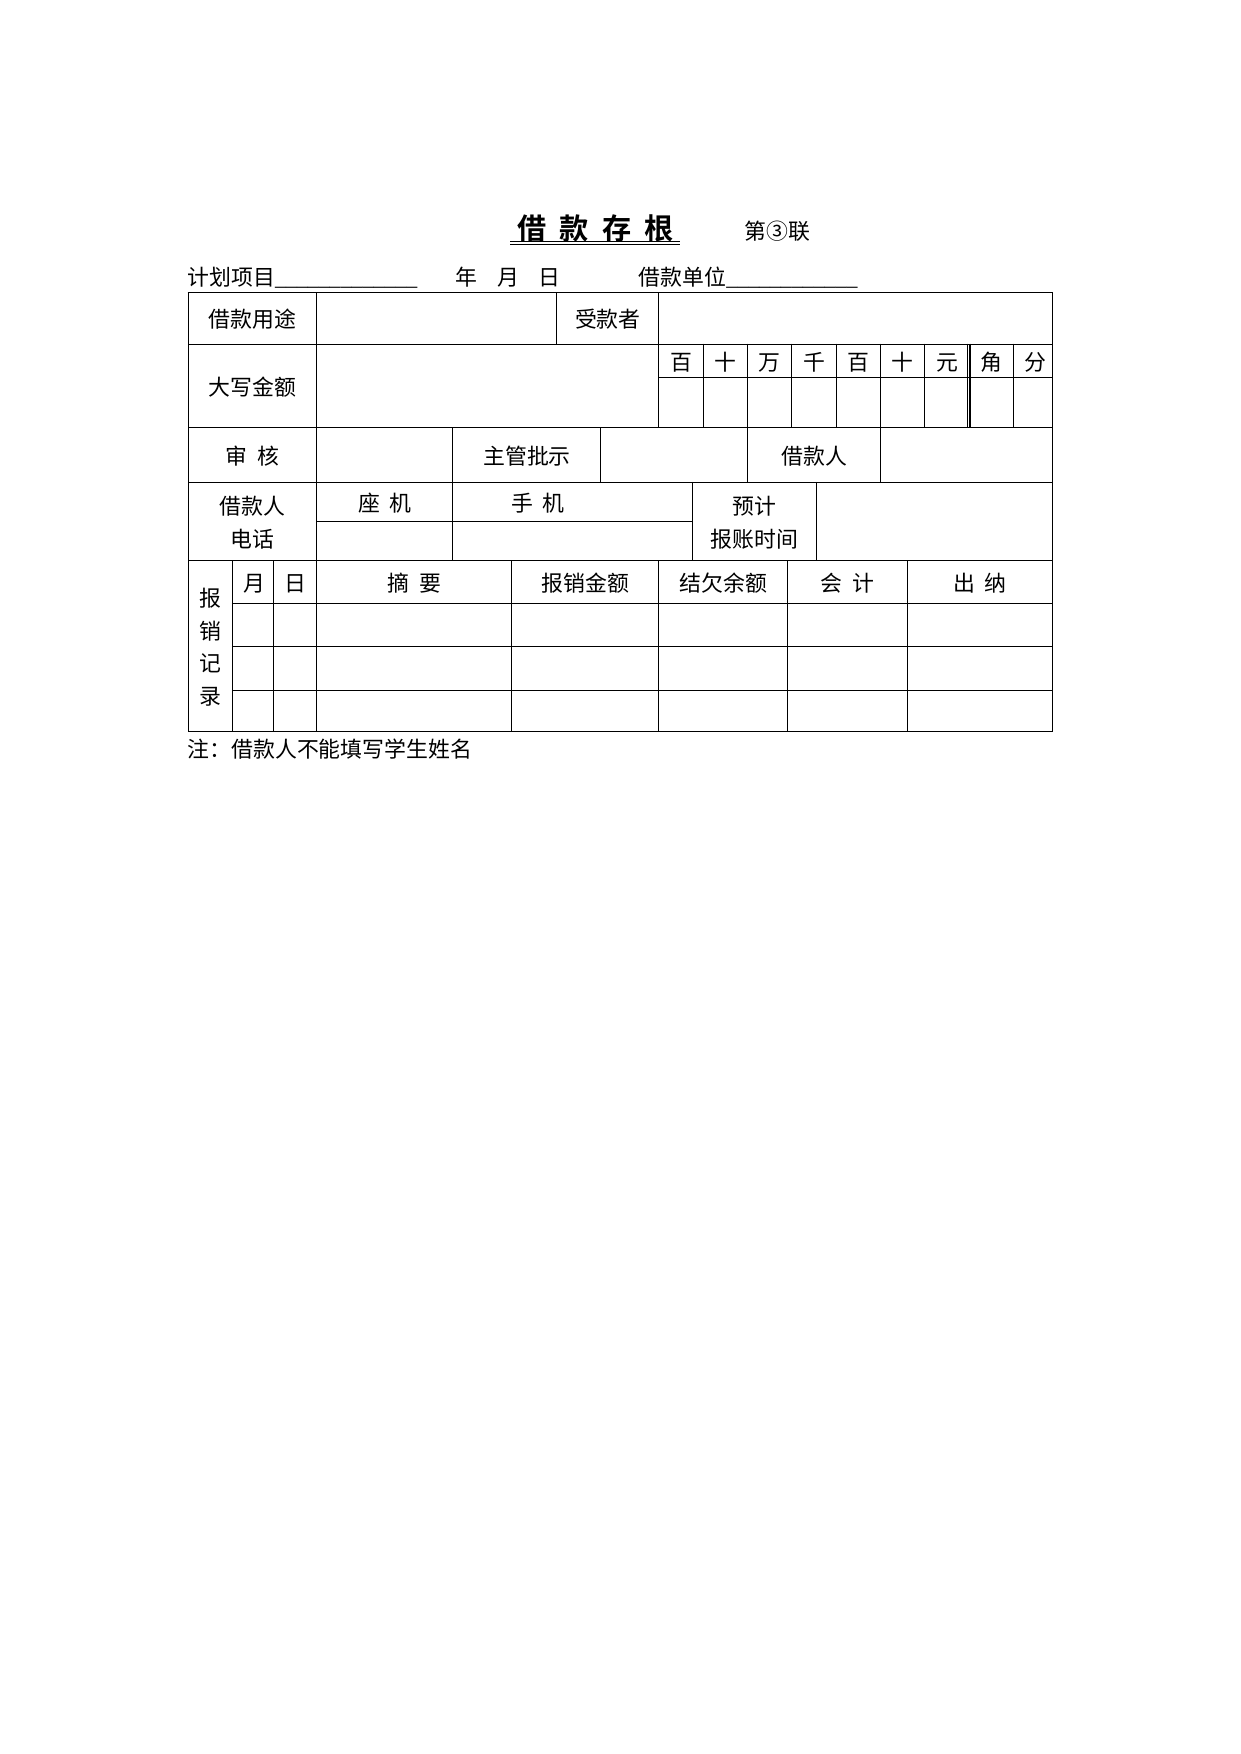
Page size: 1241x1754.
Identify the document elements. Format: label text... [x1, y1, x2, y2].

table_header 受款者 [557, 293, 658, 343]
table_cell [233, 647, 273, 689]
table_cell [659, 647, 787, 689]
table_cell 千 [792, 345, 836, 377]
table_cell 百 [659, 345, 703, 377]
table_cell [788, 691, 907, 731]
table_cell [601, 522, 692, 560]
table_cell [925, 378, 967, 427]
table_cell [317, 691, 511, 731]
table_cell [512, 604, 658, 646]
table_cell [659, 691, 787, 731]
table_cell [317, 428, 452, 482]
text 注：借款人不能填写学生姓名 [187, 732, 1053, 764]
table_cell 百 [837, 345, 880, 377]
table_cell 日 [274, 561, 316, 602]
table_cell 借款人 电话 [189, 483, 316, 560]
table_cell [317, 647, 511, 689]
table_cell 摘 要 [317, 561, 511, 602]
table_cell 角 [971, 345, 1013, 377]
table_cell [908, 691, 1052, 731]
table_cell [274, 691, 316, 731]
table_cell [659, 378, 703, 427]
table_cell 审 核 [189, 428, 316, 482]
table_cell [788, 604, 907, 646]
table_cell [453, 522, 601, 560]
table_cell [817, 483, 1052, 560]
table_cell [601, 428, 747, 482]
table_cell 结欠余额 [659, 561, 787, 602]
table_cell [601, 483, 692, 521]
table_cell 万 [748, 345, 791, 377]
table_cell 借款人 [748, 428, 880, 482]
table_header [317, 293, 556, 343]
table_cell [512, 691, 658, 731]
table_cell [748, 378, 791, 427]
table_cell [908, 647, 1052, 689]
text 计划项目_____________ 年 月 日 借款单位____________ [187, 259, 1053, 292]
table_cell 元 [925, 345, 967, 377]
table_header [659, 293, 1052, 343]
table_cell [512, 647, 658, 689]
table_cell [837, 378, 880, 427]
table_cell 月 [233, 561, 273, 602]
table_cell [233, 691, 273, 731]
table_cell [274, 647, 316, 689]
text 借 款 存 根 第③联 [187, 194, 1053, 259]
table_cell [274, 604, 316, 646]
table_cell 手 机 [453, 483, 601, 521]
table_cell [1014, 378, 1052, 427]
table_cell [971, 378, 1013, 427]
table_cell 主管批示 [453, 428, 600, 482]
table_cell 十 [704, 345, 747, 377]
table_cell 预计 报账时间 [693, 483, 816, 560]
table_header 借款用途 [189, 293, 316, 343]
table_cell [233, 604, 273, 646]
table_cell [908, 604, 1052, 646]
table_cell [659, 604, 787, 646]
table_cell 报 销 记 录 [189, 561, 232, 731]
table_cell [881, 428, 1052, 482]
table_cell [317, 604, 511, 646]
table_cell [792, 378, 836, 427]
table_cell 分 [1014, 345, 1052, 377]
table_cell [788, 647, 907, 689]
table_cell 十 [881, 345, 924, 377]
table_cell 会 计 [788, 561, 907, 602]
table_cell [704, 378, 747, 427]
table_cell [317, 345, 658, 427]
table_cell 出 纳 [908, 561, 1052, 602]
table_cell 报销金额 [512, 561, 658, 602]
table_cell 座 机 [317, 483, 452, 521]
table_cell [317, 522, 452, 560]
table_cell [881, 378, 924, 427]
table_cell 大写金额 [189, 345, 316, 427]
